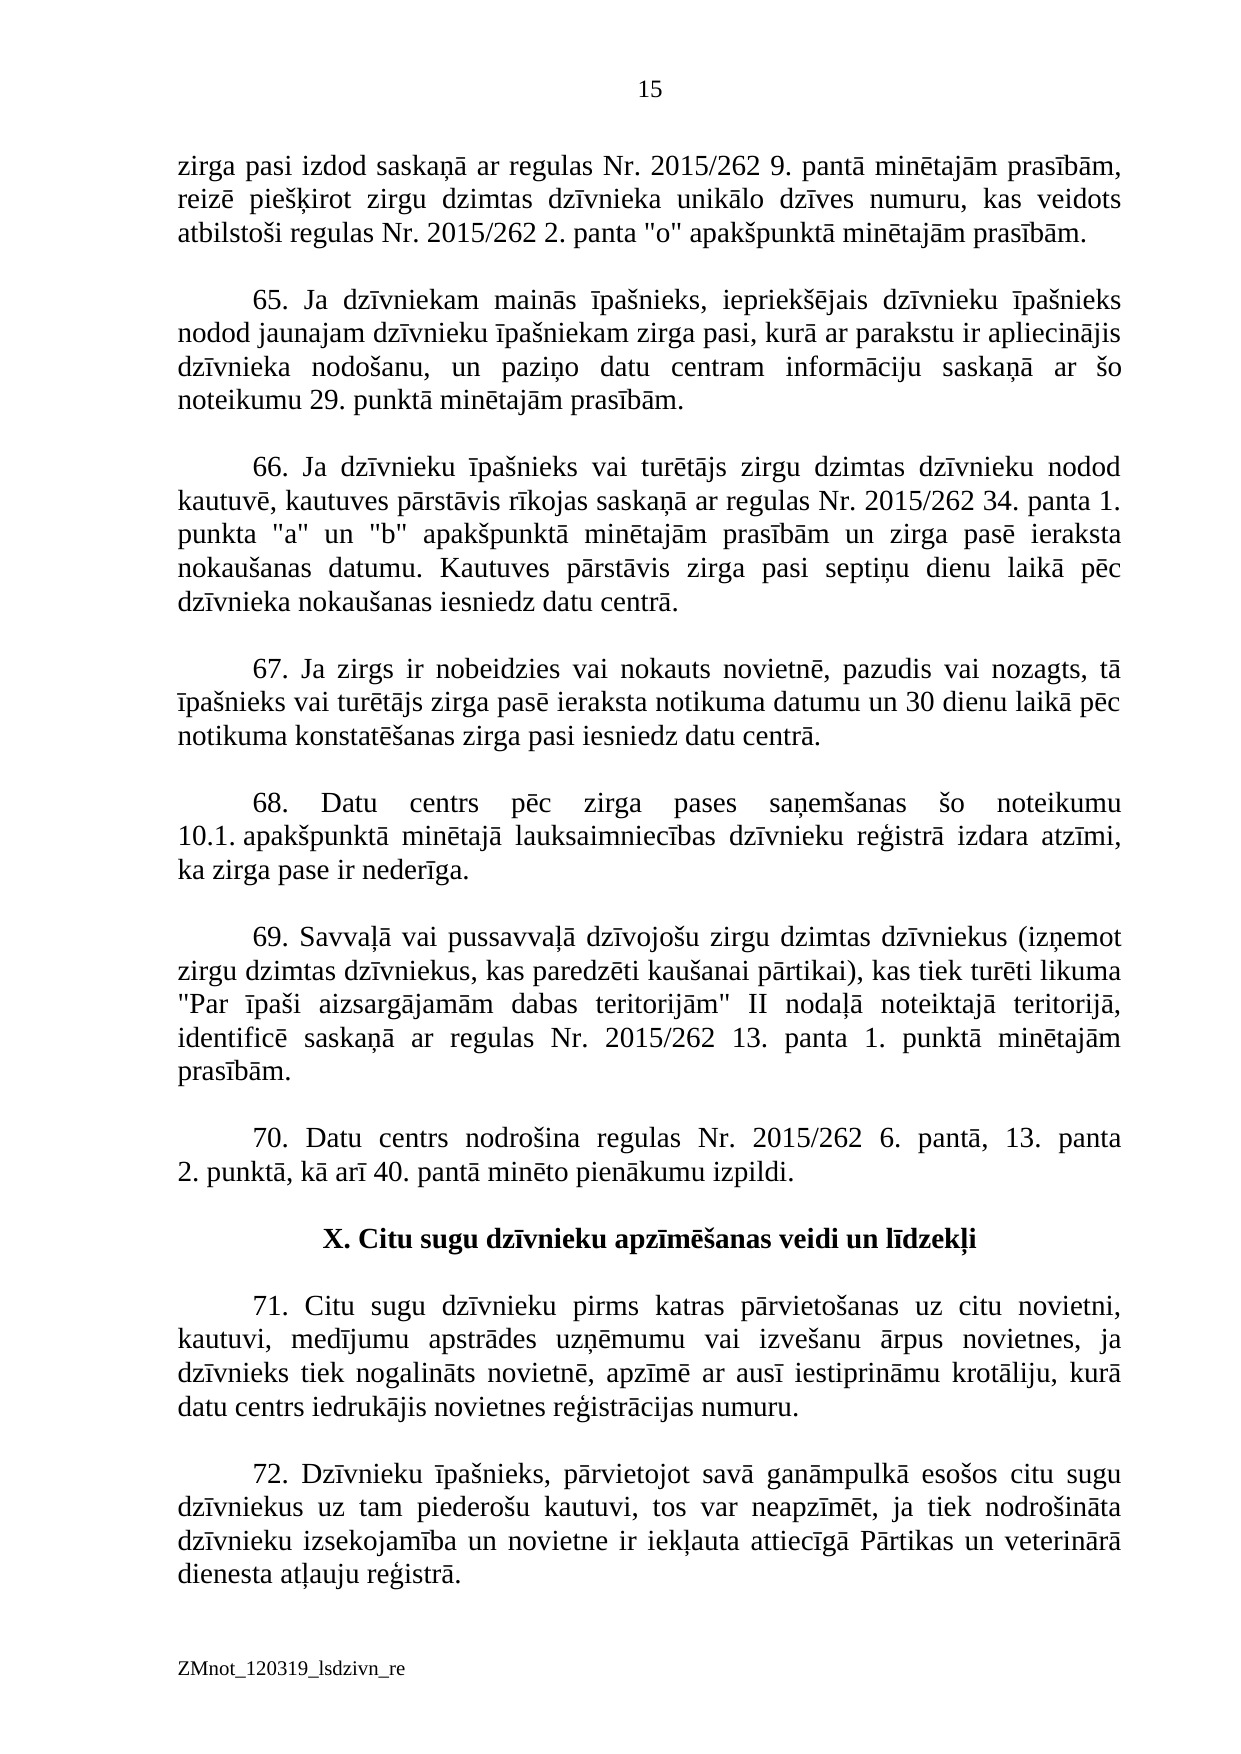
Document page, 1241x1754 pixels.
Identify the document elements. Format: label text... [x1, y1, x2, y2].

text 66. Ja dzīvnieku īpašnieks vai turētājs zirgu dzimtas dzīvnieku nodod kautuvē, kautuves pārstāvis rīkojas saskaņā ar regulas Nr. 2015/262 34. panta 1. punkta "a" un "b" apakšpunktā minētajām prasībām un zirga pasē ieraksta nokaušanas datumu. Kautuves pārstāvis zirga pasi septiņu dienu laikā pēc dzīvnieka nokaušanas iesniedz datu centrā. [177, 449, 1122, 617]
text 69. Savvaļā vai pussavvaļā dzīvojošu zirgu dzimtas dzīvniekus (izņemot zirgu dzimtas dzīvniekus, kas paredzēti kaušanai pārtikai), kas tiek turēti likuma "Par īpaši aizsargājamām dabas teritorijām" II nodaļā noteiktajā teritorijā, identificē saskaņā ar regulas Nr. 2015/262 13. panta 1. punktā minētajām prasībām. [177, 919, 1122, 1087]
text 70. Datu centrs nodrošina regulas Nr. 2015/262 6. pantā, 13. panta 2. punktā, kā arī 40. pantā minēto pienākumu izpildi. [177, 1120, 1122, 1187]
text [177, 148, 1122, 248]
text 71. Citu sugu dzīvnieku pirms katras pārvietošanas uz citu novietni, kautuvi, medījumu apstrādes uzņēmumu vai izvešanu ārpus novietnes, ja dzīvnieks tiek nogalināts novietnē, apzīmē ar ausī iestiprināmu krotāliju, kurā datu centrs iedrukājis novietnes reģistrācijas numuru. [177, 1288, 1122, 1422]
text 67. Ja zirgs ir nobeidzies vai nokauts novietnē, pazudis vai nozagts, tā īpašnieks vai turētājs zirga pasē ieraksta notikuma datumu un 30 dienu laikā pēc notikuma konstatēšanas zirga pasi iesniedz datu centrā. [177, 651, 1122, 751]
text 68. Datu centrs pēc zirga pases saņemšanas šo noteikumu 10.1. apakšpunktā minētajā lauksaimniecības dzīvnieku reģistrā izdara atzīmi, ka zirga pase ir nederīga. [177, 785, 1122, 886]
text X. Citu sugu dzīvnieku apzīmēšanas veidi un līdzekļi [177, 1221, 1122, 1254]
text 72. Dzīvnieku īpašnieks, pārvietojot savā ganāmpulkā esošos citu sugu dzīvniekus uz tam piederošu kautuvi, tos var neapzīmēt, ja tiek nodrošināta dzīvnieku izsekojamība un novietne ir iekļauta attiecīgā Pārtikas un veterinārā dienesta atļauju reģistrā. [177, 1456, 1122, 1590]
text 65. Ja dzīvniekam mainās īpašnieks, iepriekšējais dzīvnieku īpašnieks nodod jaunajam dzīvnieku īpašniekam zirga pasi, kurā ar parakstu ir apliecinājis dzīvnieka nodošanu, un paziņo datu centram informāciju saskaņā ar šo noteikumu 29. punktā minētajām prasībām. [177, 282, 1122, 416]
